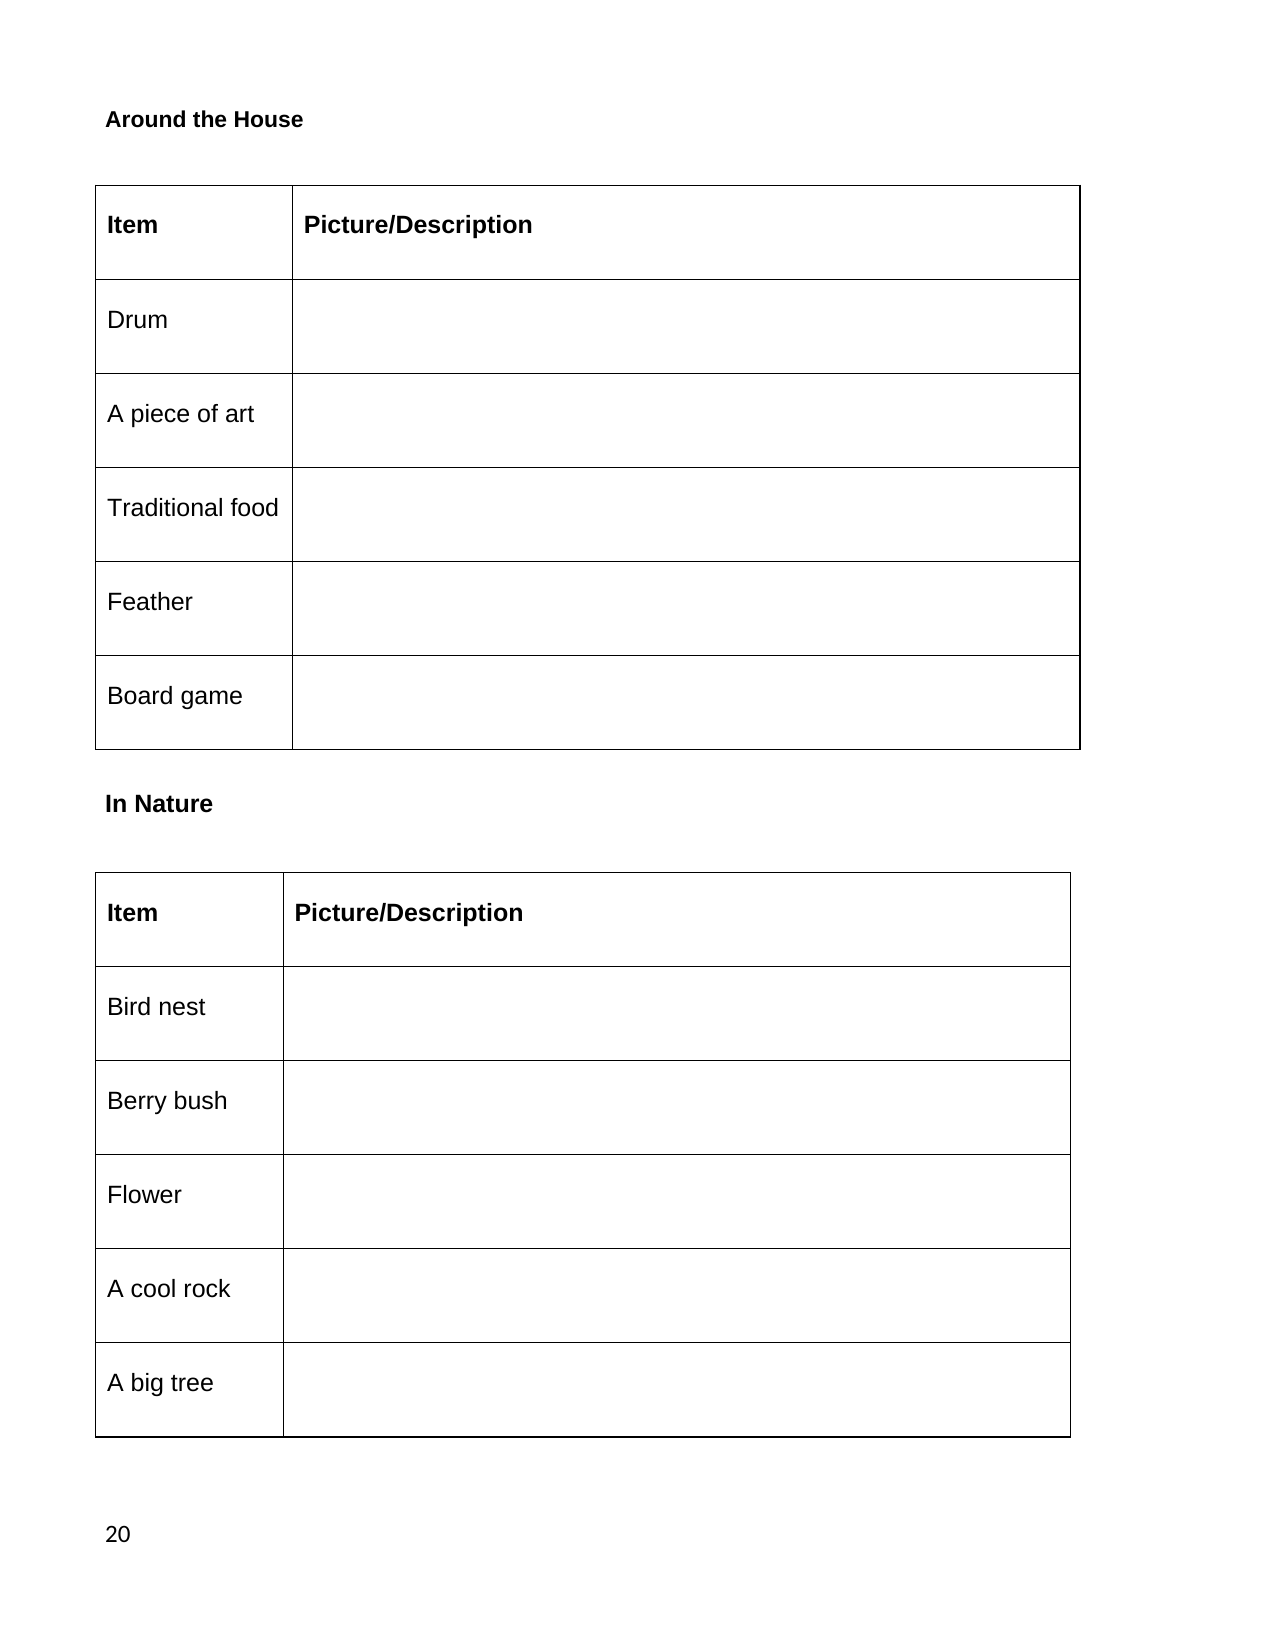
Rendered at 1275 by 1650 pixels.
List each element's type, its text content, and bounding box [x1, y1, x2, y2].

table_cell [284, 967, 1070, 1060]
table_cell Board game [96, 656, 292, 749]
table_cell [293, 562, 1079, 655]
table_cell Berry bush [96, 1061, 283, 1154]
table_cell [293, 468, 1079, 561]
table_cell Drum [96, 280, 292, 373]
table_cell Bird nest [96, 967, 283, 1060]
text In Nature [105, 789, 1170, 818]
table_cell Feather [96, 562, 292, 655]
table_header Item [96, 873, 283, 966]
table_cell [284, 1249, 1070, 1342]
table_cell Traditional food [96, 468, 292, 561]
text Around the House [105, 106, 1170, 132]
table_cell [293, 656, 1079, 749]
table_cell [284, 1343, 1070, 1436]
table_cell A cool rock [96, 1249, 283, 1342]
table_cell A piece of art [96, 374, 292, 467]
table_header Item [96, 186, 292, 278]
table_cell [293, 280, 1079, 373]
table_header Picture/Description [293, 186, 1079, 278]
table_cell [284, 1155, 1070, 1248]
table_cell A big tree [96, 1343, 283, 1436]
table_cell [284, 1061, 1070, 1154]
table_cell Flower [96, 1155, 283, 1248]
table_header Picture/Description [284, 873, 1070, 966]
table_cell [293, 374, 1079, 467]
